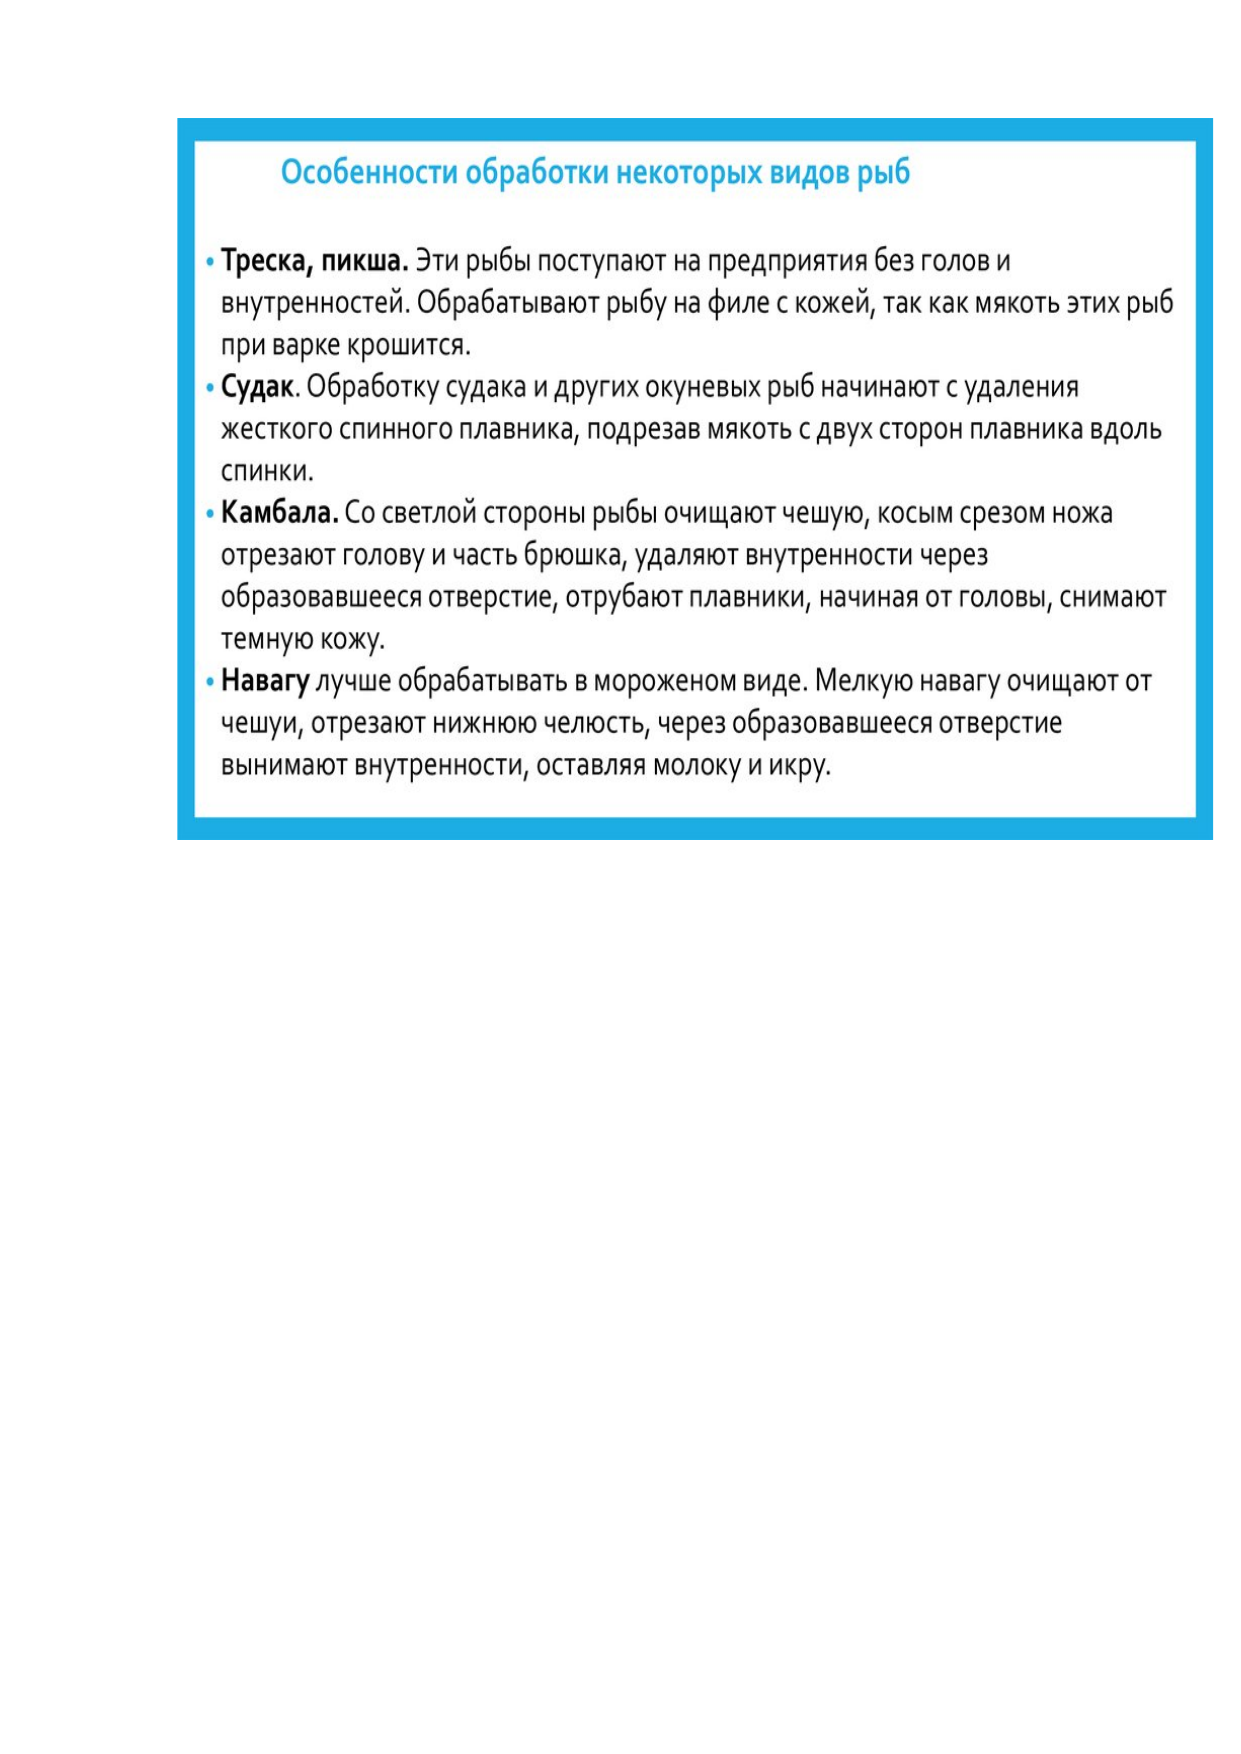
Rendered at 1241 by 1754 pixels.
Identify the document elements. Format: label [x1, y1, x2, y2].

picture [177, 118, 1214, 840]
